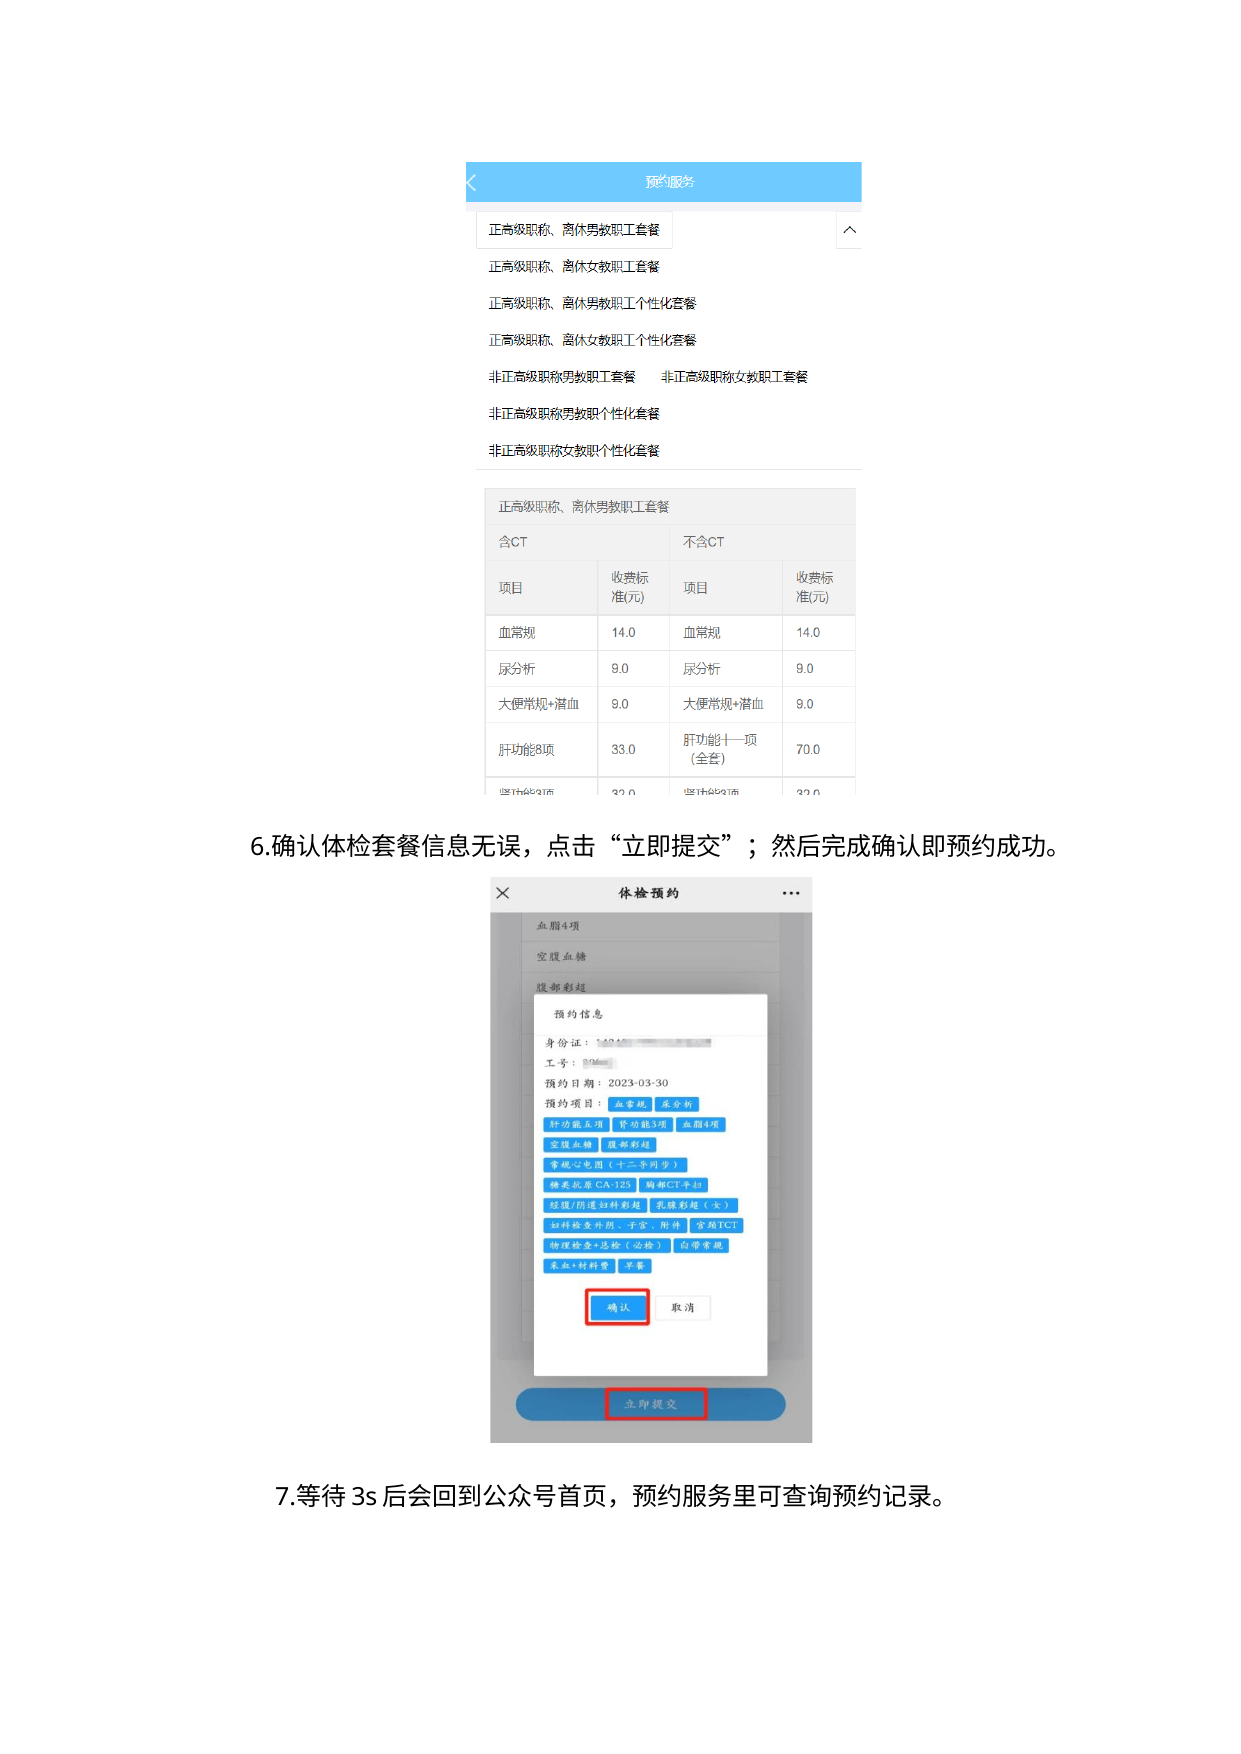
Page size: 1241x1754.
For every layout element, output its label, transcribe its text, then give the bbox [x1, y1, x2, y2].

list 6.确认体检套餐信息无误，点击“立即提交”；然后完成确认即预约成功。 [187, 812, 1053, 877]
list 7.等待3s后会回到公众号首页，预约服务里可查询预约记录。 [187, 1462, 1053, 1527]
picture [466, 162, 862, 798]
picture [490, 877, 813, 1443]
